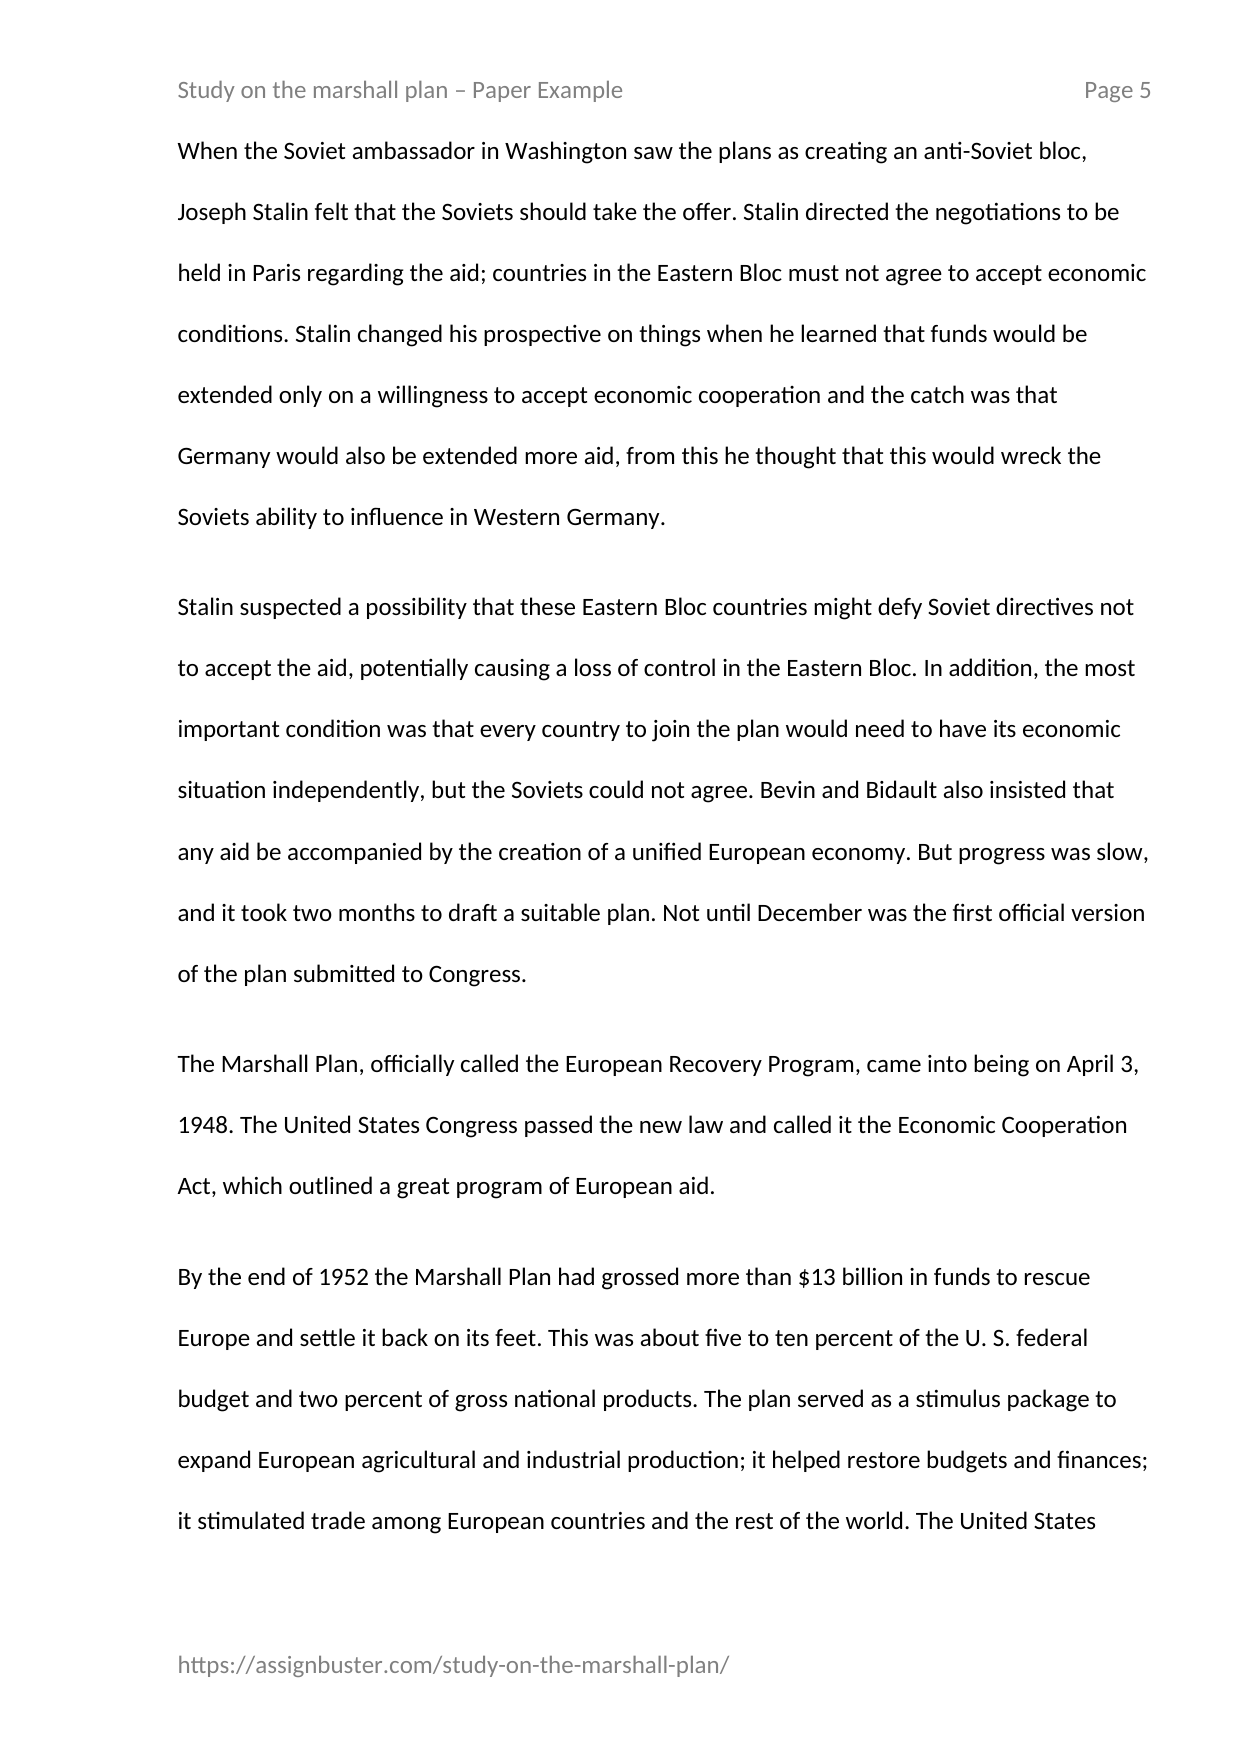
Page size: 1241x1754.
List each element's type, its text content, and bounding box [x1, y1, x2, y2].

text The Marshall Plan, officially called the European Recovery Program, came into being on April 3, 1948. The United States Congress passed the new law and called it the Economic Cooperation Act, which outlined a great program of European aid. [177, 1048, 1152, 1201]
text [177, 1261, 1152, 1536]
text Stalin suspected a possibility that these Eastern Bloc countries might defy Soviet directives not to accept the aid, potentially causing a loss of control in the Eastern Bloc. In addition, the most important condition was that every country to join the plan would need to have its economic situation independently, but the Soviets could not agree. Bevin and Bidault also insisted that any aid be accompanied by the creation of a unified European economy. But progress was slow, and it took two months to draft a suitable plan. Not until December was the first official version of the plan submitted to Congress. [177, 592, 1152, 988]
text When the Soviet ambassador in Washington saw the plans as creating an anti-Soviet bloc, Joseph Stalin felt that the Soviets should take the offer. Stalin directed the negotiations to be held in Paris regarding the aid; countries in the Eastern Bloc must not agree to accept economic conditions. Stalin changed his prospective on things when he learned that funds would be extended only on a willingness to accept economic cooperation and the catch was that Germany would also be extended more aid, from this he thought that this would wreck the Soviets ability to influence in Western Germany. [177, 135, 1152, 532]
